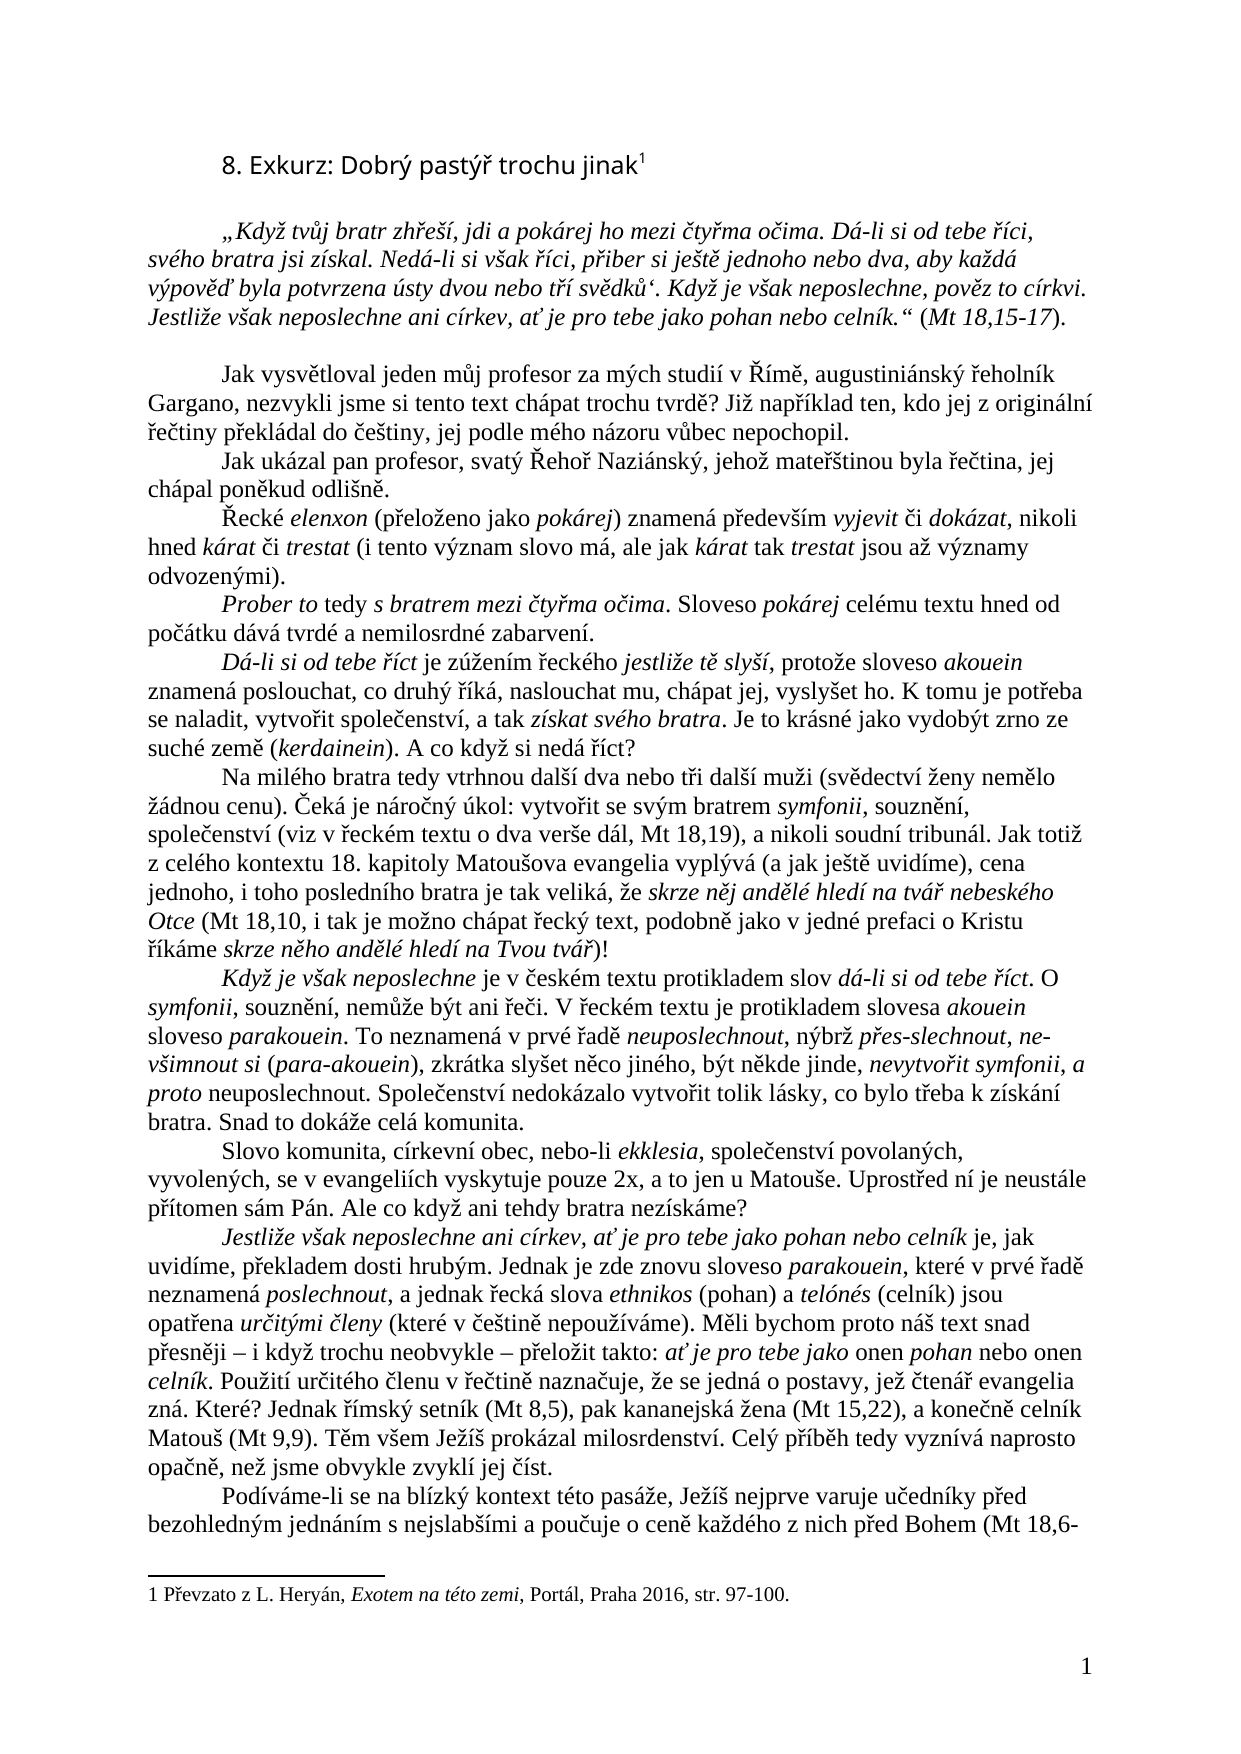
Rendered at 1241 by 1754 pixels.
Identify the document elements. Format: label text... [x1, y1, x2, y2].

text Když je však neposlechne je v českém textu protikladem slov dá-li si od tebe říct. O symfonii, souznění, nemůže být ani řeči. V řeckém textu je protikladem slovesa akouein sloveso parakouein. To neznamená v prvé řadě neuposlechnout, nýbrž přes-slechnout, ne-všimnout si (para-akouein), zkrátka slyšet něco jiného, být někde jinde, nevytvořit symfonii, a proto neuposlechnout. Společenství nedokázalo vytvořit tolik lásky, co bylo třeba k získání bratra. Snad to dokáže celá komunita. [148, 963, 1093, 1136]
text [148, 1481, 1093, 1538]
text Řecké elenxon (přeloženo jako pokárej) znamená především vyjevit či dokázat, nikoli hned kárat či trestat (i tento význam slovo má, ale jak kárat tak trestat jsou až významy odvozenými). [148, 503, 1093, 589]
text Jak ukázal pan profesor, svatý Řehoř Naziánský, jehož mateřštinou byla řečtina, jej chápal poněkud odlišně. [148, 446, 1093, 503]
text Slovo komunita, církevní obec, nebo-li ekklesia, společenství povolaných, vyvolených, se v evangeliích vyskytuje pouze 2x, a to jen u Matouše. Uprostřed ní je neustále přítomen sám Pán. Ale co když ani tehdy bratra nezískáme? [148, 1136, 1093, 1222]
text 8. Exkurz: Dobrý pastýř trochu jinak [148, 148, 1093, 182]
text Jestliže však neposlechne ani církev, ať je pro tebe jako pohan nebo celník je, jak uvidíme, překladem dosti hrubým. Jednak je zde znovu sloveso parakouein, které v prvé řadě neznamená poslechnout, a jednak řecká slova ethnikos (pohan) a telónés (celník) jsou opatřena určitými členy (které v češtině nepoužíváme). Měli bychom proto náš text snad přesněji – i když trochu neobvykle – přeložit takto: ať je pro tebe jako onen pohan nebo onen celník. Použití určitého členu v řečtině naznačuje, že se jedná o postavy, jež čtenář evangelia zná. Které? Jednak římský setník (Mt 8,5), pak kananejská žena (Mt 15,22), a konečně celník Matouš (Mt 9,9). Těm všem Ježíš prokázal milosrdenství. Celý příběh tedy vyznívá naprosto opačně, než jsme obvykle zvyklí jej číst. [148, 1222, 1093, 1481]
text „Když tvůj bratr zhřeší, jdi a pokárej ho mezi čtyřma očima. Dá-li si od tebe říci, svého bratra jsi získal. Nedá-li si však říci, přiber si ještě jednoho nebo dva, aby každá výpověď byla potvrzena ústy dvou nebo tří svědků‘. Když je však neposlechne, pověz to církvi. Jestliže však neposlechne ani církev, ať je pro tebe jako pohan nebo celník.“ (Mt 18,15-17). [148, 216, 1093, 331]
text Prober to tedy s bratrem mezi čtyřma očima. Sloveso pokárej celému textu hned od počátku dává tvrdé a nemilosrdné zabarvení. [148, 589, 1093, 647]
text Jak vysvětloval jeden můj profesor za mých studií v Římě, augustiniánský řeholník Gargano, nezvykli jsme si tento text chápat trochu tvrdě? Již například ten, kdo jej z originální řečtiny překládal do češtiny, jej podle mého názoru vůbec nepochopil. [148, 359, 1093, 446]
text Dá-li si od tebe říct je zúžením řeckého jestliže tě slyší, protože sloveso akouein znamená poslouchat, co druhý říká, naslouchat mu, chápat jej, vyslyšet ho. K tomu je potřeba se naladit, vytvořit společenství, a tak získat svého bratra. Je to krásné jako vydobýt zrno ze suché země (kerdainein). A co když si nedá říct? [148, 647, 1093, 762]
text Na milého bratra tedy vtrhnou další dva nebo tři další muži (svědectví ženy nemělo žádnou cenu). Čeká je náročný úkol: vytvořit se svým bratrem symfonii, souznění, společenství (viz v řeckém textu o dva verše dál, Mt 18,19), a nikoli soudní tribunál. Jak totiž z celého kontextu 18. kapitoly Matoušova evangelia vyplývá (a jak ještě uvidíme), cena jednoho, i toho posledního bratra je tak veliká, že skrze něj andělé hledí na tvář nebeského Otce (Mt 18,10, i tak je možno chápat řecký text, podobně jako v jedné prefaci o Kristu říkáme skrze něho andělé hledí na Tvou tvář)! [148, 762, 1093, 963]
